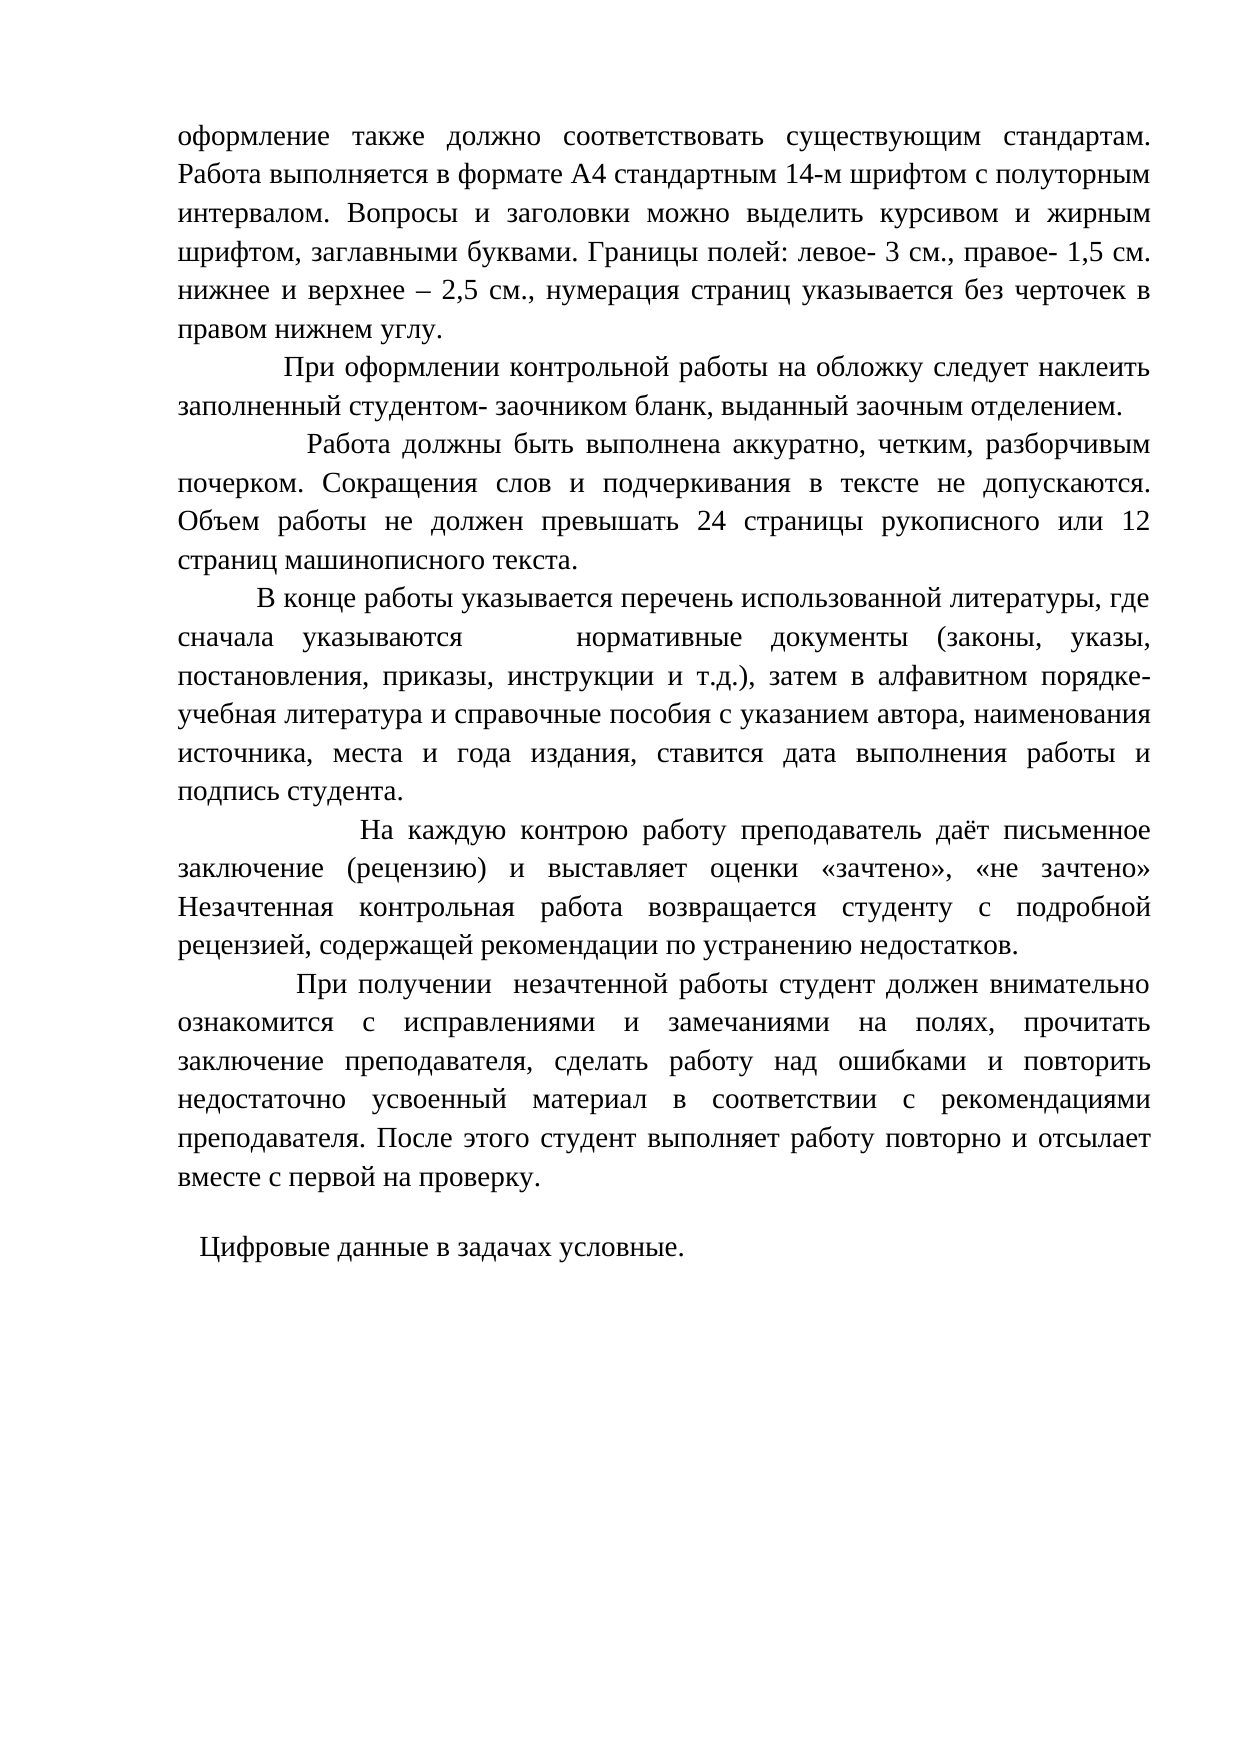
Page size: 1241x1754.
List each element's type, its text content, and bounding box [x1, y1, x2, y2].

text Работа должны быть выполнена аккуратно, четким, разборчивым почерком. Сокращения слов и подчеркивания в тексте не допускаются. Объем работы не должен превышать 24 страницы рукописного или 12 страниц машинописного текста. [177, 426, 1152, 576]
text В конце работы указывается перечень использованной литературы, где сначала указываются нормативные документы (законы, указы, постановления, приказы, инструкции и т.д.), затем в алфавитном порядке- учебная литература и справочные пособия с указанием автора, наименования источника, места и года издания, ставится дата выполнения работы и подпись студента. [177, 581, 1152, 807]
text На каждую контрою работу преподаватель даёт письменное заключение (рецензию) и выставляет оценки «зачтено», «не зачтено» Незачтенная контрольная работа возвращается студенту с подробной рецензией, содержащей рекомендации по устранению недостатков. [177, 812, 1152, 961]
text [177, 118, 1152, 344]
text При оформлении контрольной работы на обложку следует наклеить заполненный студентом- заочником бланк, выданный заочным отделением. [177, 349, 1152, 421]
text При получении незачтенной работы студент должен внимательно ознакомится с исправлениями и замечаниями на полях, прочитать заключение преподавателя, сделать работу над ошибками и повторить недостаточно усвоенный материал в соответствии с рекомендациями преподавателя. После этого студент выполняет работу повторно и отсылает вместе с первой на проверку. [177, 966, 1152, 1192]
text Цифровые данные в задачах условные. [177, 1229, 1152, 1263]
